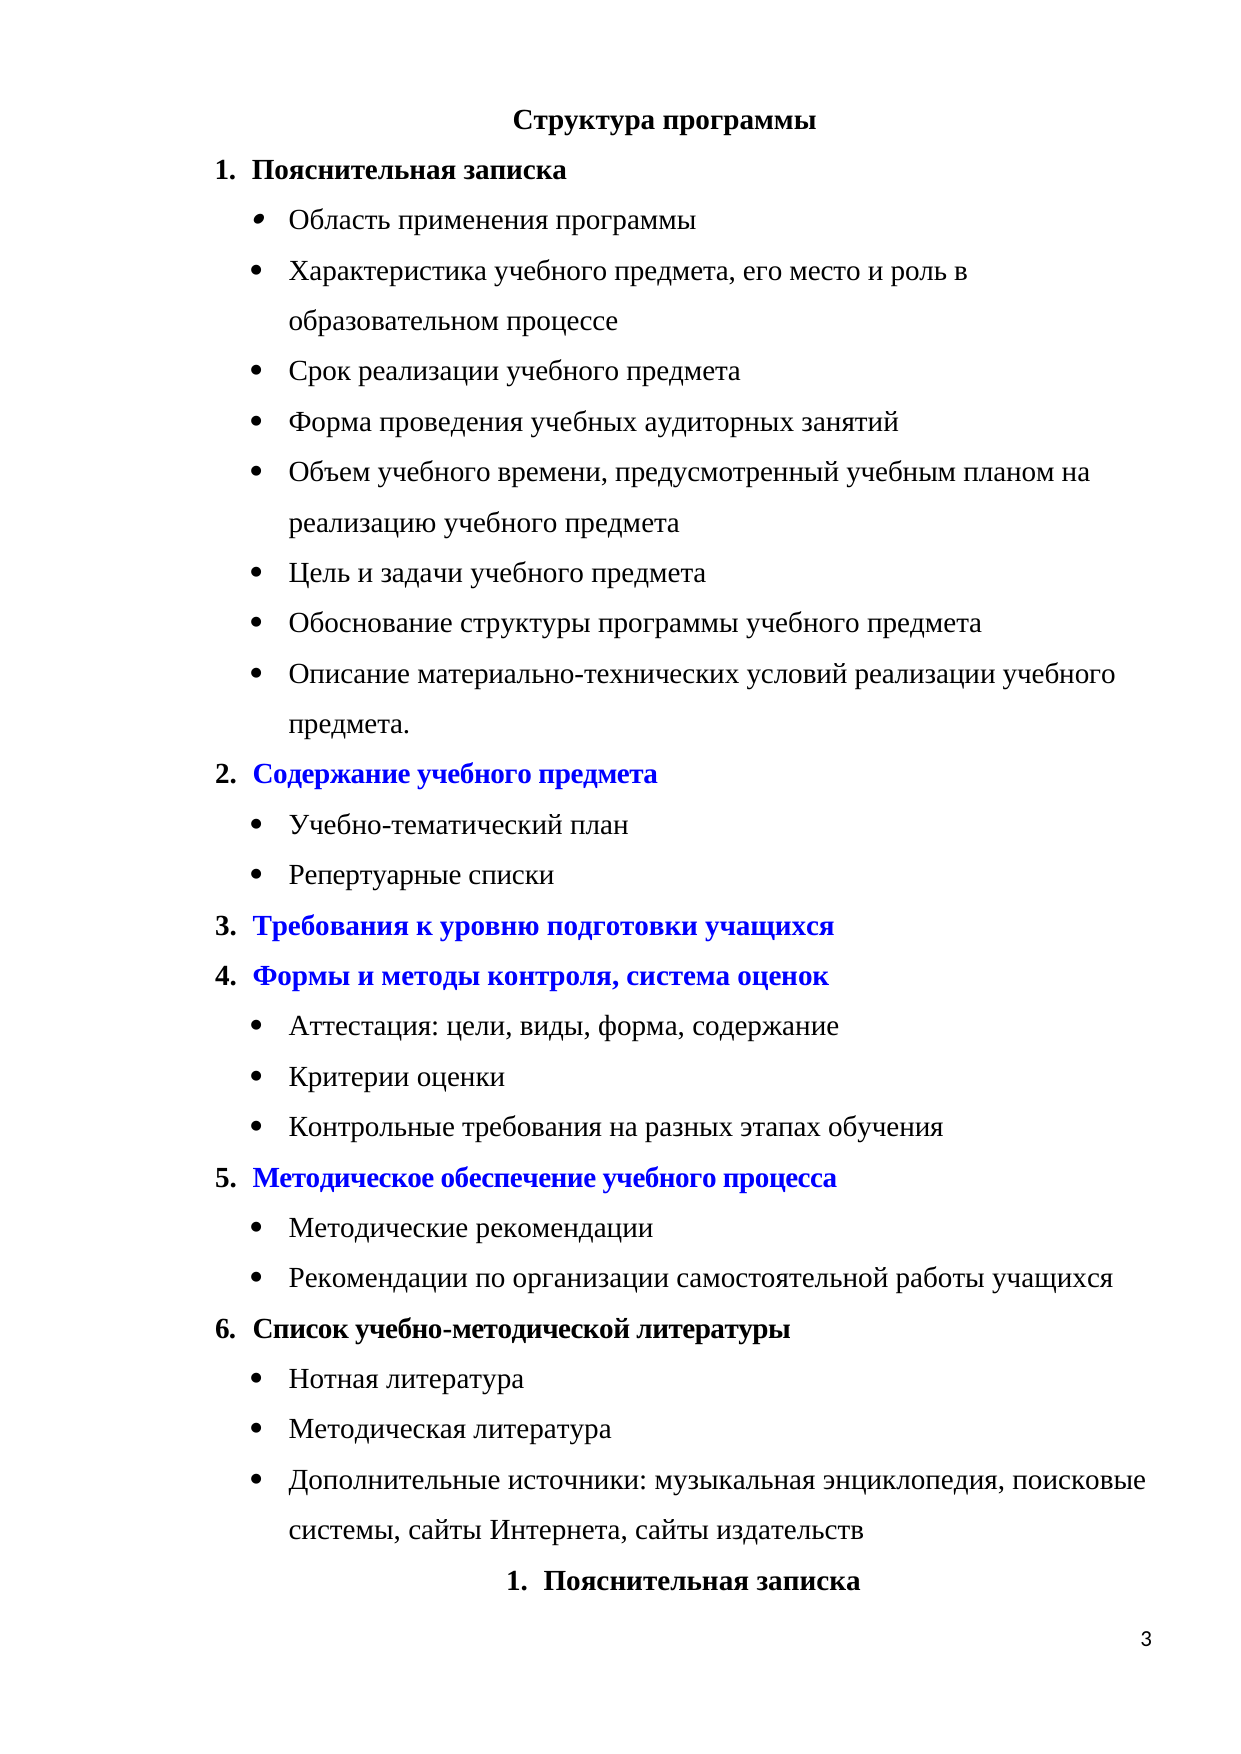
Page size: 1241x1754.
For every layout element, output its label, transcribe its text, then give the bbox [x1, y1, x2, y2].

list Методическое обеспечение учебного процесса [215, 1160, 1152, 1193]
list Список учебно-методической литературы [215, 1311, 1152, 1344]
list Критерии оценки [251, 1059, 1152, 1092]
list Пояснительная записка [214, 152, 1152, 186]
list Область применения программы [251, 202, 1152, 236]
list Обоснование структуры программы учебного предмета [251, 606, 1152, 639]
list Требования к уровню подготовки учащихся [215, 908, 1152, 941]
list Пояснительная записка [215, 1563, 1152, 1596]
list Репертуарные списки [251, 857, 1152, 891]
text Структура программы [177, 102, 1152, 135]
list Дополнительные источники: музыкальная энциклопедия, поисковые системы, сайты Интернета, сайты издательств [251, 1462, 1152, 1546]
list Цель и задачи учебного предмета [251, 555, 1152, 589]
list Форма проведения учебных аудиторных занятий [251, 404, 1152, 438]
list Характеристика учебного предмета, его место и роль в образовательном процессе [251, 253, 1152, 337]
list Содержание учебного предмета [215, 757, 1152, 790]
list Срок реализации учебного предмета [251, 353, 1152, 387]
list Методическая литература [251, 1412, 1152, 1445]
list Контрольные требования на разных этапах обучения [251, 1109, 1152, 1143]
list Аттестация: цели, виды, форма, содержание [251, 1008, 1152, 1042]
list Учебно-тематический план [251, 807, 1152, 841]
list Формы и методы контроля, система оценок [215, 958, 1152, 992]
list Описание материально-технических условий реализации учебного предмета. [251, 656, 1152, 740]
list Нотная литература [251, 1361, 1152, 1395]
list Объем учебного времени, предусмотренный учебным планом на реализацию учебного предмета [251, 454, 1152, 538]
list Методические рекомендации [251, 1210, 1152, 1244]
list Рекомендации по организации самостоятельной работы учащихся [251, 1260, 1152, 1294]
